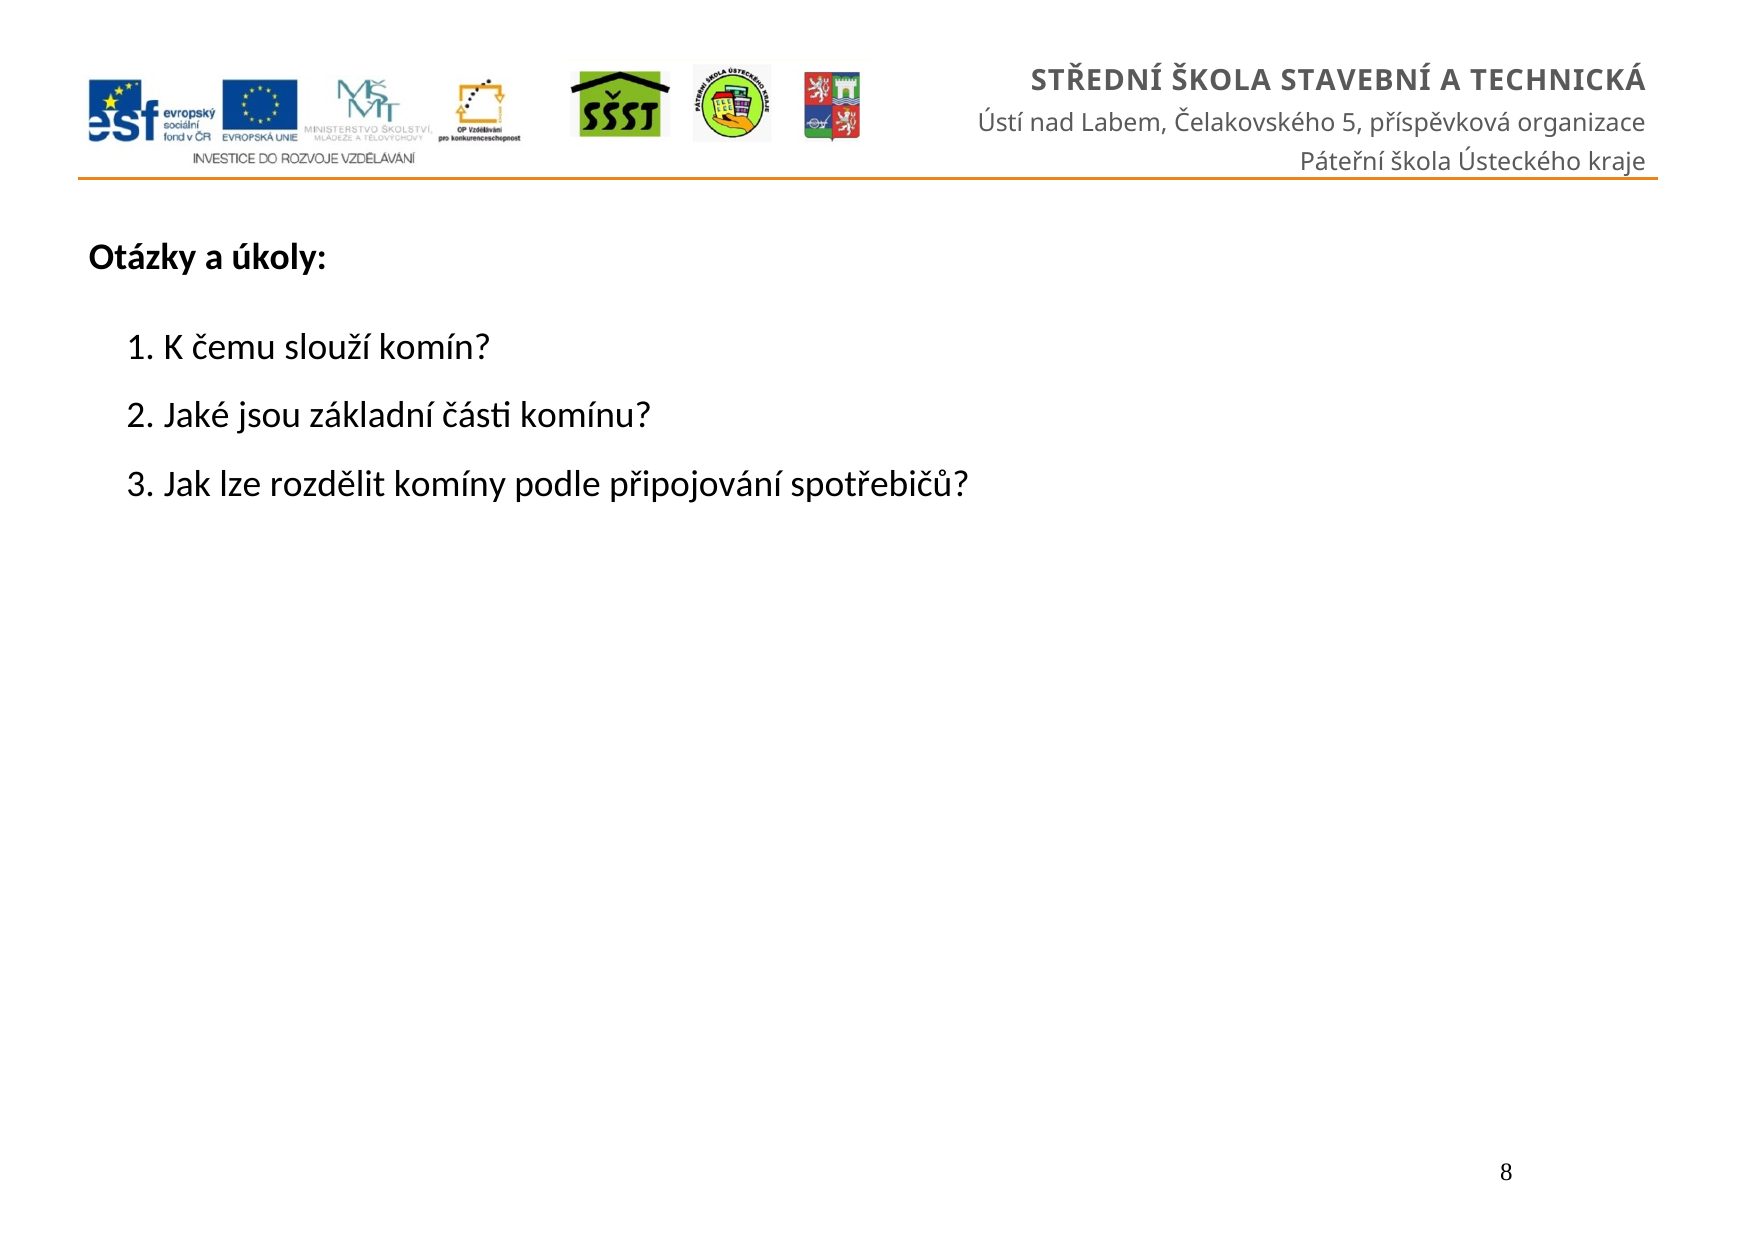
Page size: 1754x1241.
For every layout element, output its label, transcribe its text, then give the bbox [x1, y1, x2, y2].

list Jak lze rozdělit komíny podle připojování spotřebičů? [126, 460, 1665, 506]
picture [567, 59, 870, 148]
list K čemu slouží komín? [126, 323, 1665, 368]
list Jaké jsou základní části komínu? [126, 391, 1665, 437]
text Otázky a úkoly: [89, 233, 1665, 279]
picture [82, 75, 526, 170]
